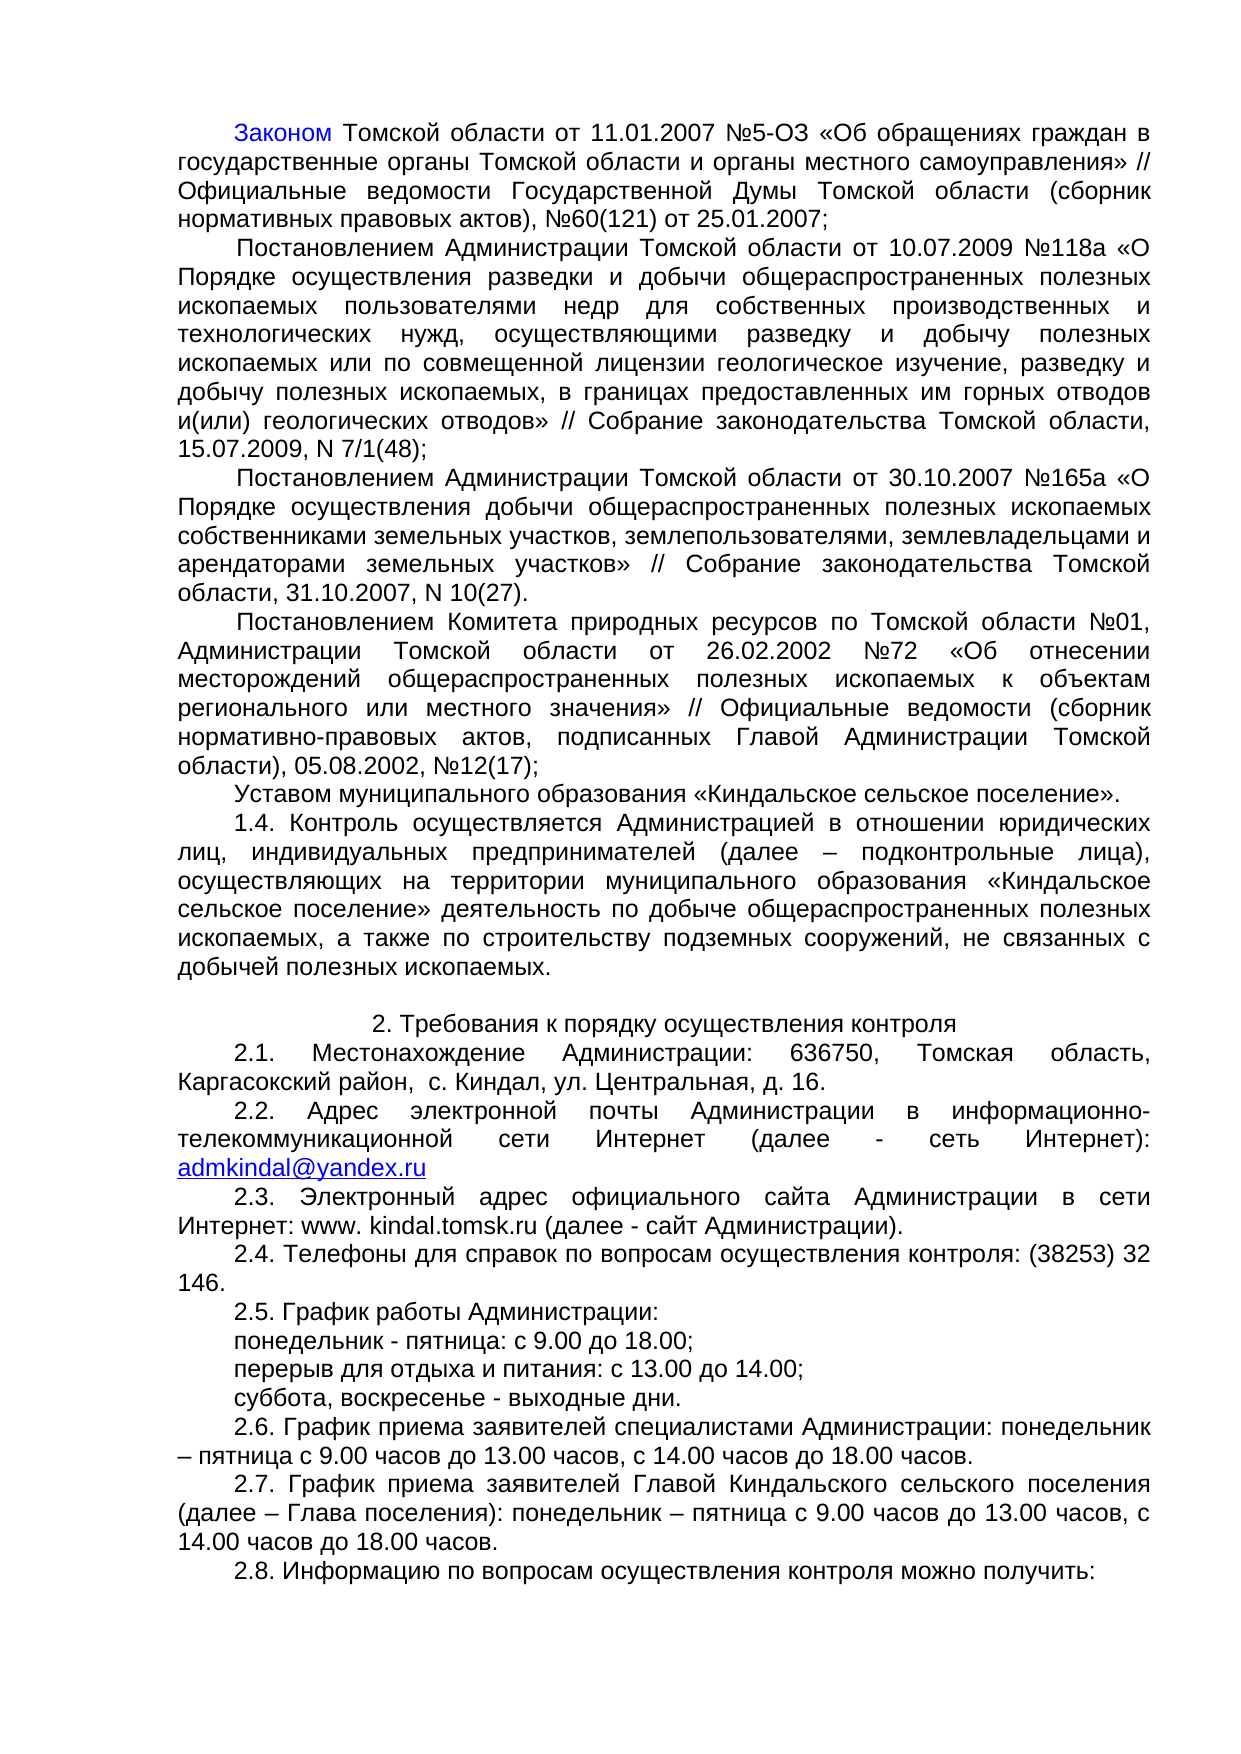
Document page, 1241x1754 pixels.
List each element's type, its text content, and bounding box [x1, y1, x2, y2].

text 2.7. График приема заявителей Главой Киндальского сельского поселения (далее – Глава поселения): понедельник – пятница с 9.00 часов до 13.00 часов, с 14.00 часов до 18.00 часов. [177, 1469, 1152, 1556]
text Законом Томской области от 11.01.2007 №5-ОЗ «Об обращениях граждан в государственные органы Томской области и органы местного самоуправления» // Официальные ведомости Государственной Думы Томской области (сборник нормативных правовых актов), №60(121) от 25.01.2007; [177, 118, 1152, 233]
text понедельник - пятница: с 9.00 до 18.00; [177, 1326, 1152, 1354]
text 2.8. Информацию по вопросам осуществления контроля можно получить: [177, 1556, 1152, 1584]
text Постановлением Администрации Томской области от 10.07.2009 №118а «О Порядке осуществления разведки и добычи общераспространенных полезных ископаемых пользователями недр для собственных производственных и технологических нужд, осуществляющими разведку и добычу полезных ископаемых или по совмещенной лицензии геологическое изучение, разведку и добычу полезных ископаемых, в границах предоставленных им горных отводов и(или) геологических отводов» // Собрание законодательства Томской области, 15.07.2009, N 7/1(48); [177, 233, 1152, 463]
text 2. Требования к порядку осуществления контроля [177, 1009, 1152, 1038]
text 2.6. График приема заявителей специалистами Администрации: понедельник – пятница с 9.00 часов до 13.00 часов, с 14.00 часов до 18.00 часов. [177, 1412, 1152, 1469]
text Постановлением Администрации Томской области от 30.10.2007 №165а «О Порядке осуществления добычи общераспространенных полезных ископаемых собственниками земельных участков, землепользователями, землевладельцами и арендаторами земельных участков» // Собрание законодательства Томской области, 31.10.2007, N 10(27). [177, 463, 1152, 607]
text 2.1. Местонахождение Администрации: 636750, Томская область, Каргасокский район, с. Киндал, ул. Центральная, д. 16. [177, 1038, 1152, 1096]
text Уставом муниципального образования «Киндальское сельское поселение». [177, 779, 1152, 808]
text 1.4. Контроль осуществляется Администрацией в отношении юридических лиц, индивидуальных предпринимателей (далее – подконтрольные лица), осуществляющих на территории муниципального образования «Киндальское сельское поселение» деятельность по добыче общераспространенных полезных ископаемых, а также по строительству подземных сооружений, не связанных с добычей полезных ископаемых. [177, 808, 1152, 981]
text 2.3. Электронный адрес официального сайта Администрации в сети Интернет: www. kindal.tomsk.ru (далее - сайт Администрации). [177, 1182, 1152, 1239]
text 2.2. Адрес электронной почты Администрации в информационно-телекоммуникационной сети Интернет (далее - сеть Интернет): admkindal@yandex.ru [177, 1096, 1152, 1182]
text перерыв для отдыха и питания: с 13.00 до 14.00; [177, 1354, 1152, 1383]
text суббота, воскресенье - выходные дни. [177, 1383, 1152, 1412]
text 2.5. График работы Администрации: [177, 1297, 1152, 1326]
text 2.4. Телефоны для справок по вопросам осуществления контроля: (38253) 32 146. [177, 1239, 1152, 1297]
text Постановлением Комитета природных ресурсов по Томской области №01, Администрации Томской области от 26.02.2002 №72 «Об отнесении месторождений общераспространенных полезных ископаемых к объектам регионального или местного значения» // Официальные ведомости (сборник нормативно-правовых актов, подписанных Главой Администрации Томской области), 05.08.2002, №12(17); [177, 607, 1152, 779]
